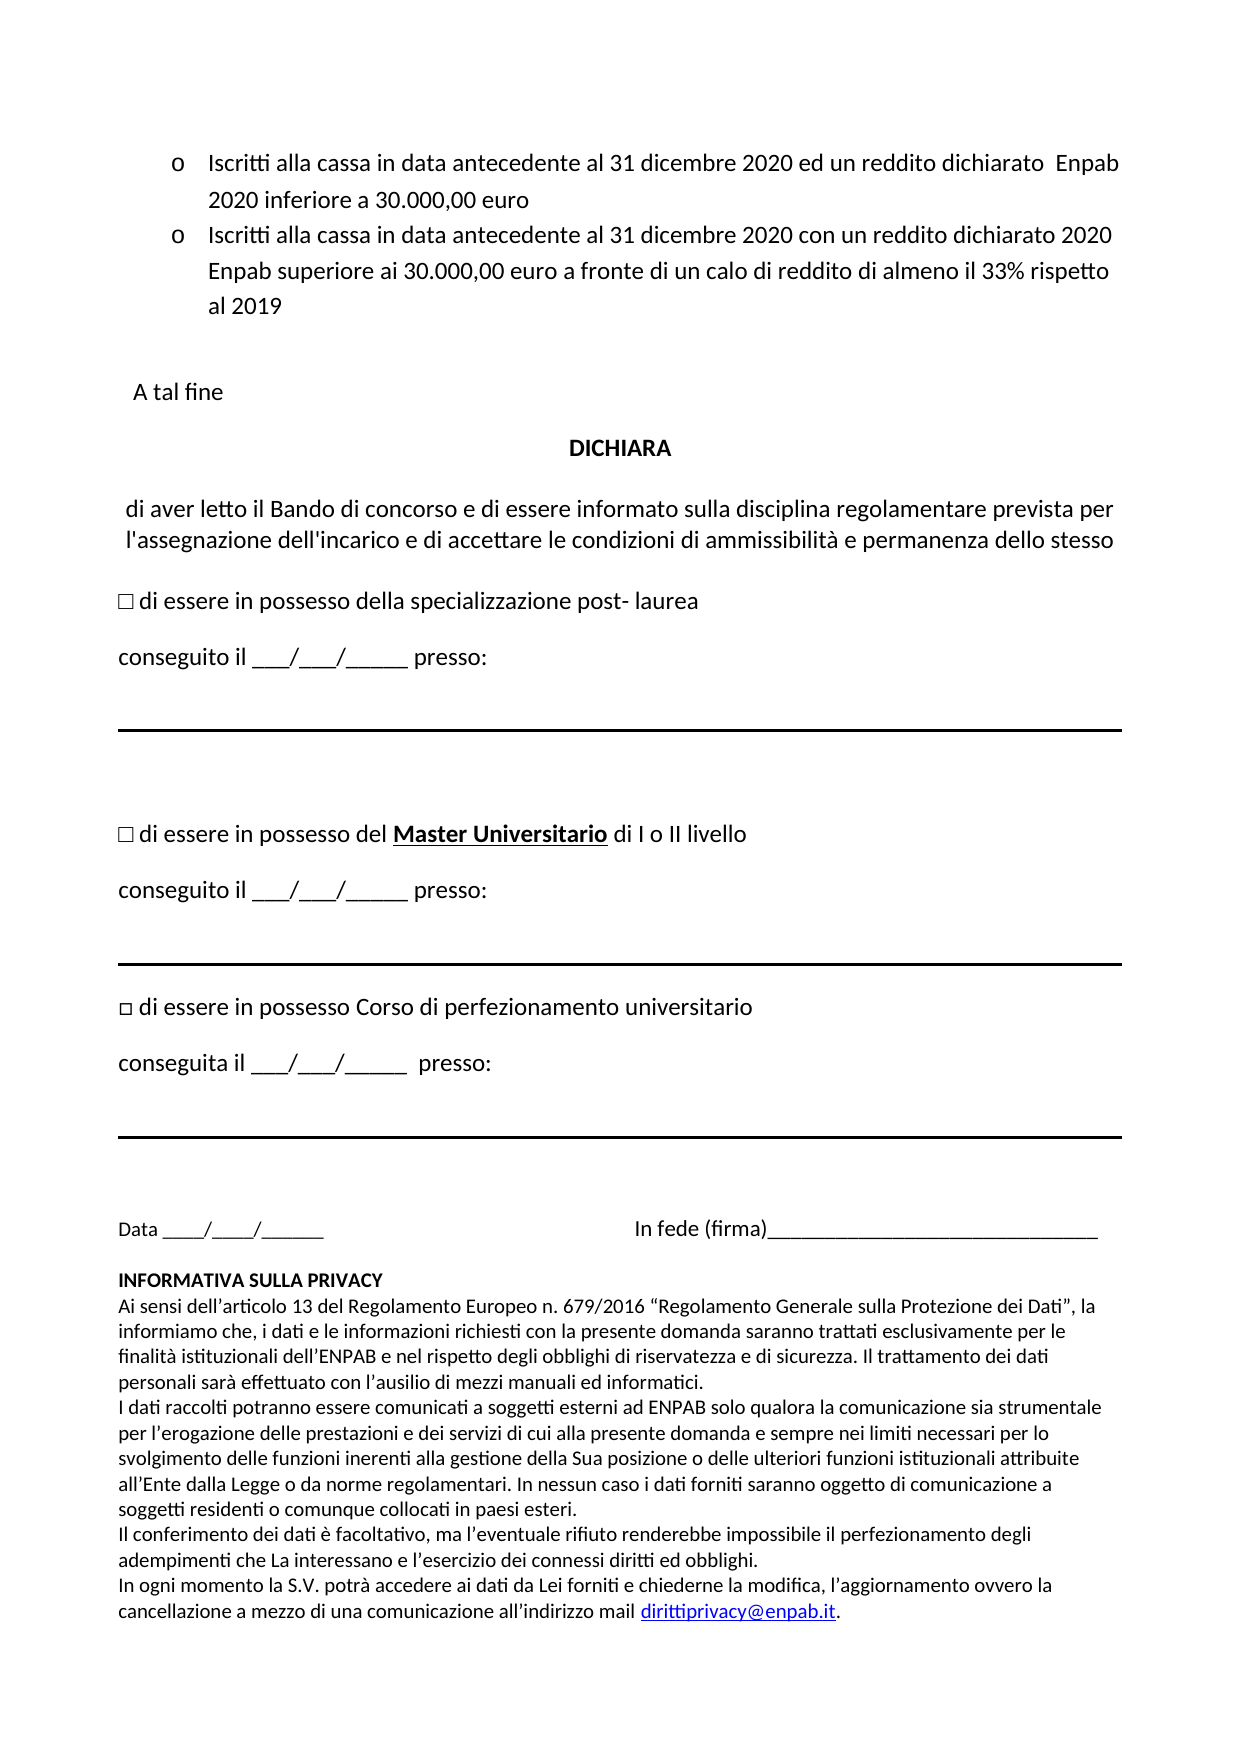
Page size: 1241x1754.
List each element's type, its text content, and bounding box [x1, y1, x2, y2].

list Iscritti alla cassa in data antecedente al 31 dicembre 2020 con un reddito dichiarato 2020 Enpab superiore ai 30.000,00 euro a fronte di un calo di reddito di almeno il 33% rispetto al 2019 [170, 219, 1122, 321]
text In ogni momento la S.V. potrà accedere ai dati da Lei forniti e chiederne la modifica, l’aggiornamento ovvero la cancellazione a mezzo di una comunicazione all’indirizzo mail dirittiprivacy@enpab.it. [118, 1572, 1122, 1623]
text Data ____/____/______ In fede (firma)_____________________________ [118, 1214, 1122, 1242]
text A tal fine [133, 376, 1122, 407]
text Ai sensi dell’articolo 13 del Regolamento Europeo n. 679/2016 “Regolamento Generale sulla Protezione dei Dati”, la informiamo che, i dati e le informazioni richiesti con la presente domanda saranno trattati esclusivamente per le finalità istituzionali dell’ENPAB e nel rispetto degli obblighi di riservatezza e di sicurezza. Il trattamento dei dati personali sarà effettuato con l’ausilio di mezzi manuali ed informatici. [118, 1293, 1122, 1394]
text di aver letto il Bando di concorso e di essere informato sulla disciplina regolamentare prevista per l'assegnazione dell'incarico e di accettare le condizioni di ammissibilità e permanenza dello stesso [118, 493, 1122, 554]
list Iscritti alla cassa in data antecedente al 31 dicembre 2020 ed un reddito dichiarato Enpab 2020 inferiore a 30.000,00 euro [170, 148, 1122, 214]
text □ di essere in possesso del Master Universitario di I o II livello [118, 819, 1122, 849]
text INFORMATIVA SULLA PRIVACY [118, 1267, 1122, 1293]
text Il conferimento dei dati è facoltativo, ma l’eventuale rifiuto renderebbe impossibile il perfezionamento degli adempimenti che La interessano e l’esercizio dei connessi diritti ed obblighi. [118, 1522, 1122, 1572]
text □ di essere in possesso Corso di perfezionamento universitario [118, 991, 1122, 1022]
text DICHIARA [118, 432, 1122, 463]
text □ di essere in possesso della specializzazione post- laurea [118, 585, 1122, 615]
text I dati raccolti potranno essere comunicati a soggetti esterni ad ENPAB solo qualora la comunicazione sia strumentale per l’erogazione delle prestazioni e dei servizi di cui alla presente domanda e sempre nei limiti necessari per lo svolgimento delle funzioni inerenti alla gestione della Sua posizione o delle ulteriori funzioni istituzionali attribuite all’Ente dalla Legge o da norme regolamentari. In nessun caso i dati forniti saranno oggetto di comunicazione a soggetti residenti o comunque collocati in paesi esteri. [118, 1394, 1122, 1522]
text conseguita il ___/___/_____ presso: [118, 1047, 1122, 1078]
text conseguito il ___/___/_____ presso: [118, 641, 1122, 671]
text conseguito il ___/___/_____ presso: [118, 874, 1122, 905]
